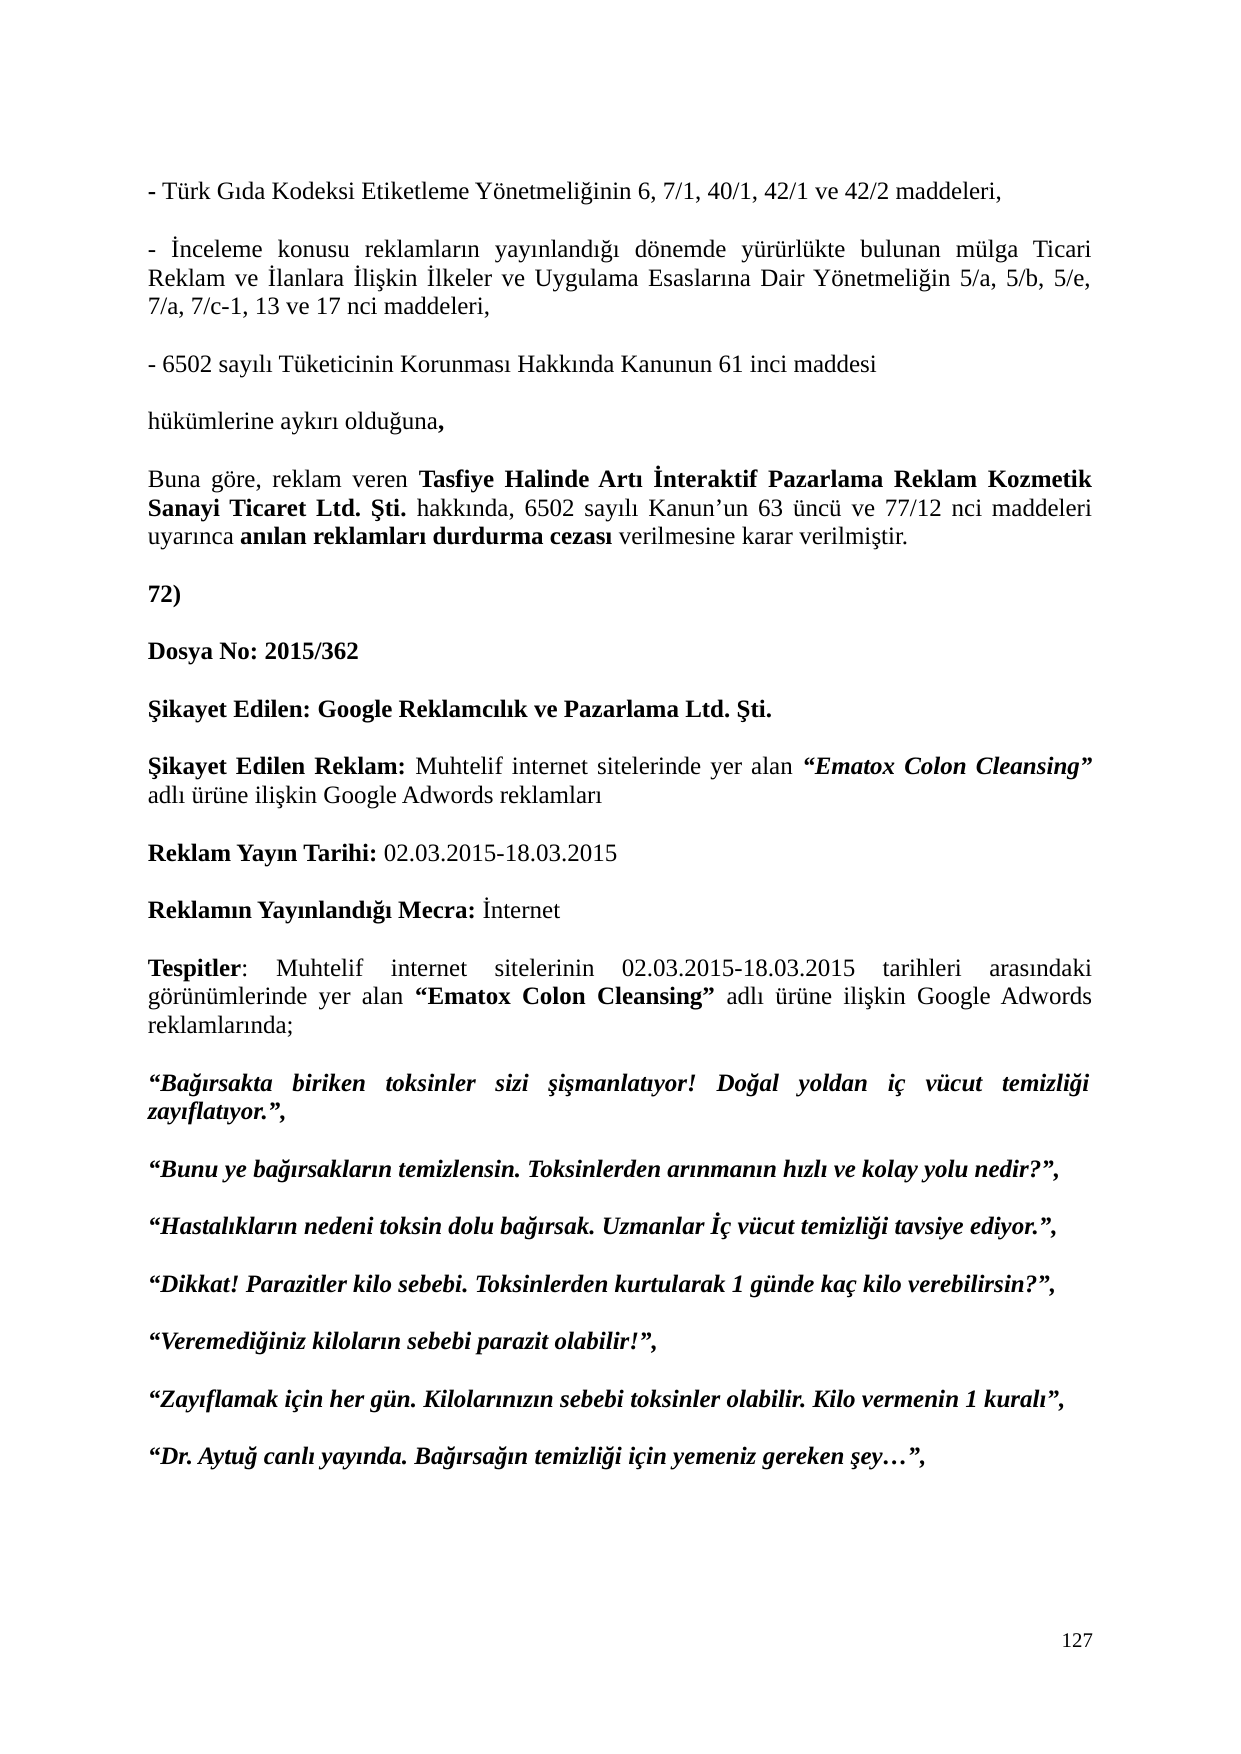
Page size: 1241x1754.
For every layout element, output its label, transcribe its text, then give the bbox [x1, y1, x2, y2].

text “Veremediğiniz kiloların sebebi parazit olabilir!”, [148, 1326, 1092, 1355]
text - 6502 sayılı Tüketicinin Korunması Hakkında Kanunun 61 inci maddesi [148, 349, 1092, 378]
text “Bağırsakta biriken toksinler sizi şişmanlatıyor! Doğal yoldan iç vücut temizliği zayıflatıyor.”, [148, 1068, 1092, 1125]
text Buna göre, reklam veren Tasfiye Halinde Artı İnteraktif Pazarlama Reklam Kozmetik Sanayi Ticaret Ltd. Şti. hakkında, 6502 sayılı Kanun’un 63 üncü ve 77/12 nci maddeleri uyarınca anılan reklamları durdurma cezası verilmesine karar verilmiştir. [148, 464, 1092, 550]
text “Zayıflamak için her gün. Kilolarınızın sebebi toksinler olabilir. Kilo vermenin 1 kuralı”, [148, 1384, 1092, 1413]
text Şikayet Edilen: Google Reklamcılık ve Pazarlama Ltd. Şti. [148, 694, 1092, 723]
text “Dr. Aytuğ canlı yayında. Bağırsağın temizliği için yemeniz gereken şey…”, [148, 1441, 1092, 1470]
text Reklamın Yayınlandığı Mecra: İnternet [148, 895, 1092, 924]
text Dosya No: 2015/362 [148, 636, 1092, 665]
text Tespitler: Muhtelif internet sitelerinin 02.03.2015-18.03.2015 tarihleri arasındaki görünümlerinde yer alan “Ematox Colon Cleansing” adlı ürüne ilişkin Google Adwords reklamlarında; [148, 953, 1092, 1039]
text Reklam Yayın Tarihi: 02.03.2015-18.03.2015 [148, 838, 1092, 866]
text 72) [148, 579, 1092, 608]
text “Bunu ye bağırsakların temizlensin. Toksinlerden arınmanın hızlı ve kolay yolu nedir?”, [148, 1154, 1092, 1183]
text - Türk Gıda Kodeksi Etiketleme Yönetmeliğinin 6, 7/1, 40/1, 42/1 ve 42/2 maddeleri, [148, 176, 1092, 205]
text - İnceleme konusu reklamların yayınlandığı dönemde yürürlükte bulunan mülga Ticari Reklam ve İlanlara İlişkin İlkeler ve Uygulama Esaslarına Dair Yönetmeliğin 5/a, 5/b, 5/e, 7/a, 7/c-1, 13 ve 17 nci maddeleri, [148, 234, 1092, 320]
text “Dikkat! Parazitler kilo sebebi. Toksinlerden kurtularak 1 günde kaç kilo verebilirsin?”, [148, 1269, 1092, 1298]
text hükümlerine aykırı olduğuna, [148, 406, 1092, 435]
text Şikayet Edilen Reklam: Muhtelif internet sitelerinde yer alan “Ematox Colon Cleansing” adlı ürüne ilişkin Google Adwords reklamları [148, 751, 1092, 809]
text “Hastalıkların nedeni toksin dolu bağırsak. Uzmanlar İç vücut temizliği tavsiye ediyor.”, [148, 1211, 1092, 1240]
